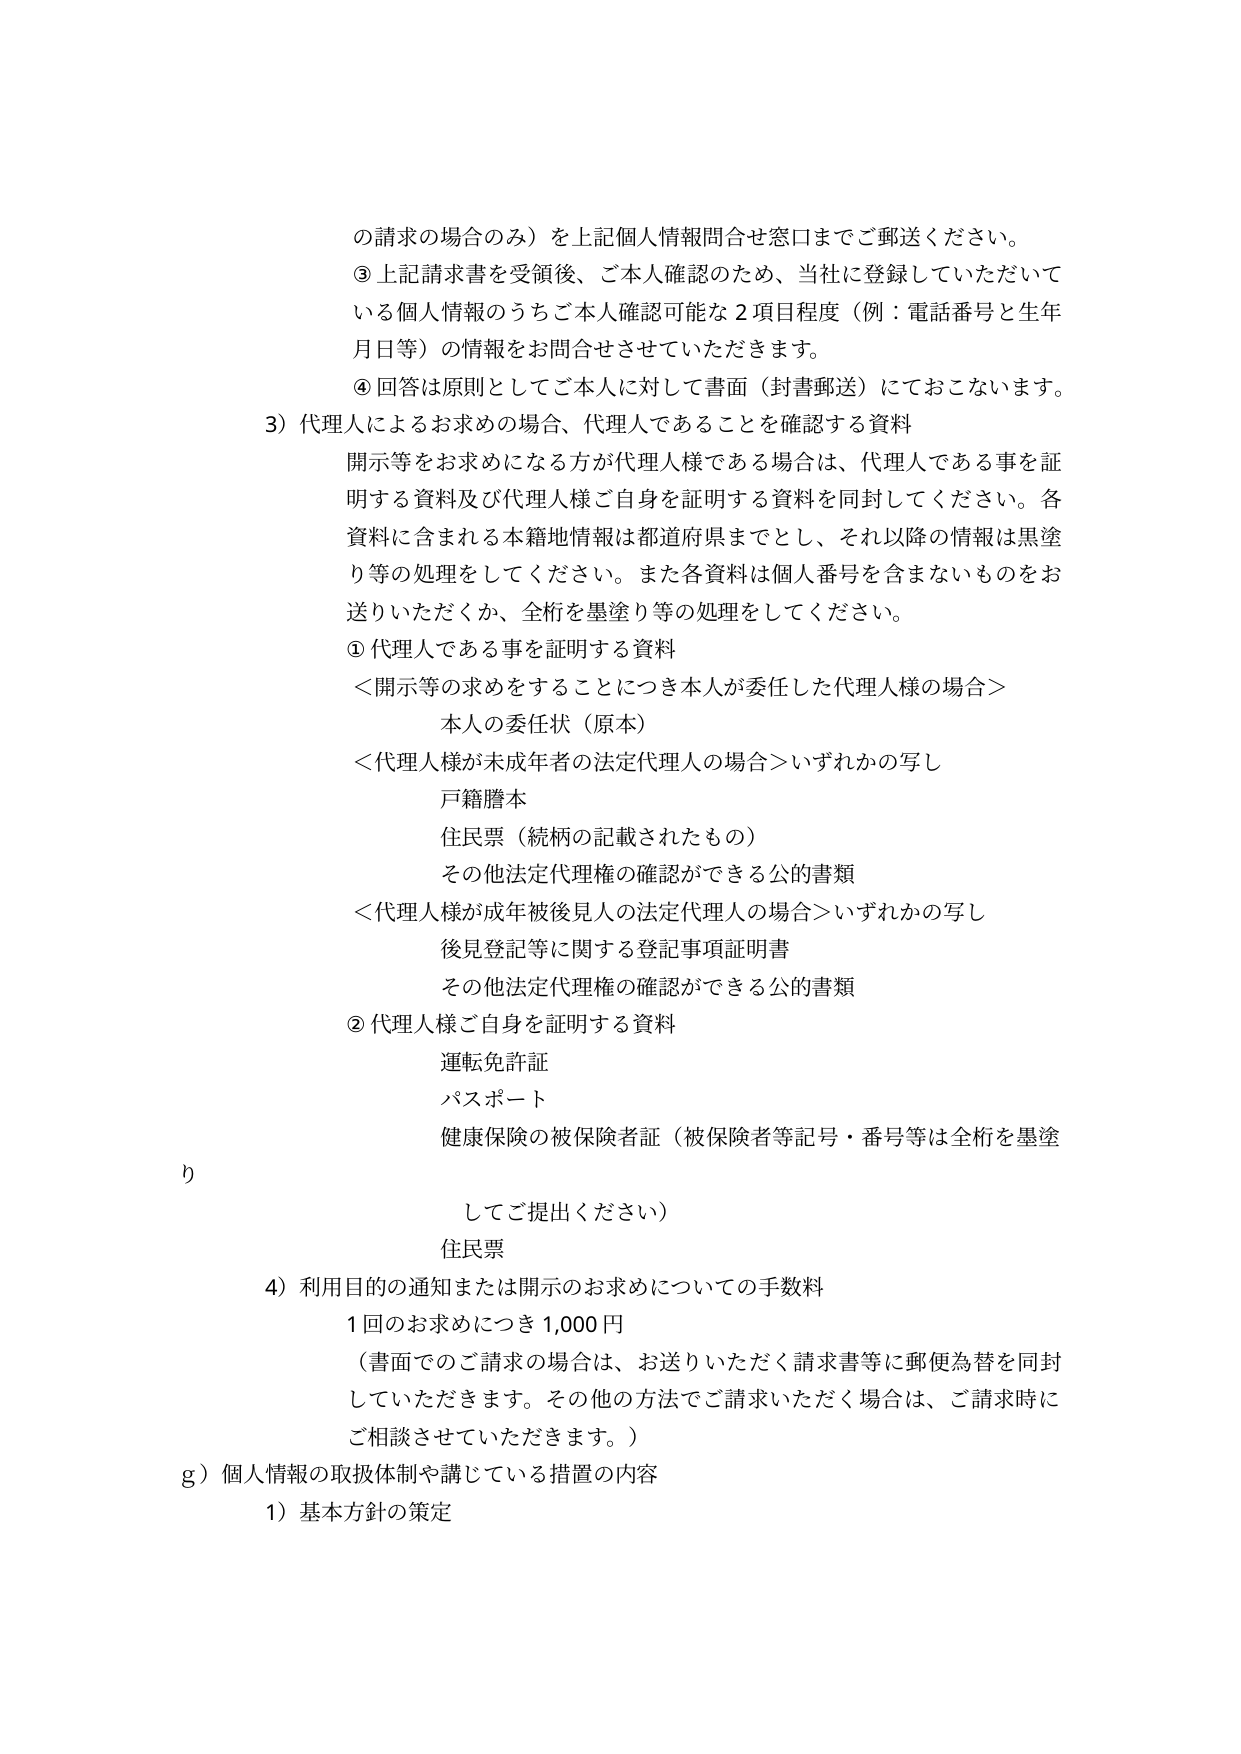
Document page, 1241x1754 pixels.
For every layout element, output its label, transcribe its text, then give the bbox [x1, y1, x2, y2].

text 4）利用目的の通知または開示のお求めについての手数料 [177, 1267, 1063, 1304]
text 住民票（続柄の記載されたもの） [177, 817, 1063, 854]
text （書面でのご請求の場合は、お送りいただく請求書等に郵便為替を同封していただきます。その他の方法でご請求いただく場合は、ご請求時にご相談させていただきます。） [346, 1342, 1063, 1454]
text ①代理人である事を証明する資料 [346, 629, 1063, 667]
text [352, 217, 1063, 254]
text 3）代理人によるお求めの場合、代理人であることを確認する資料 [177, 404, 1063, 442]
text 戸籍謄本 [177, 779, 1063, 817]
text ＜開示等の求めをすることにつき本人が委任した代理人様の場合＞ [346, 667, 1063, 704]
text 1）基本方針の策定 [177, 1492, 1063, 1529]
text 1回のお求めにつき1,000円 [346, 1304, 1063, 1342]
text その他法定代理権の確認ができる公的書類 [177, 854, 1063, 892]
text その他法定代理権の確認ができる公的書類 [177, 967, 1063, 1004]
text 住民票 [177, 1229, 1063, 1267]
text 本人の委任状（原本） [177, 704, 1063, 742]
text 開示等をお求めになる方が代理人様である場合は、代理人である事を証明する資料及び代理人様ご自身を証明する資料を同封してください。各資料に含まれる本籍地情報は都道府県までとし、それ以降の情報は黒塗り等の処理をしてください。また各資料は個人番号を含まないものをお送りいただくか、全桁を墨塗り等の処理をしてください。 [346, 442, 1063, 629]
text 運転免許証 [177, 1042, 1063, 1079]
text ＜代理人様が成年被後見人の法定代理人の場合＞いずれかの写し [346, 892, 1063, 929]
text 後見登記等に関する登記事項証明書 [177, 929, 1063, 967]
text ②代理人様ご自身を証明する資料 [346, 1004, 1063, 1042]
text パスポート [177, 1079, 1063, 1117]
text ④回答は原則としてご本人に対して書面（封書郵送）にておこないます。 [352, 367, 1063, 404]
text ③上記請求書を受領後、ご本人確認のため、当社に登録していただいている個人情報のうちご本人確認可能な2項目程度（例：電話番号と生年月日等）の情報をお問合せさせていただきます。 [352, 254, 1063, 367]
text ｇ）個人情報の取扱体制や講じている措置の内容 [177, 1454, 1063, 1492]
text ＜代理人様が未成年者の法定代理人の場合＞いずれかの写し [346, 742, 1063, 779]
text 健康保険の被保険者証（被保険者等記号・番号等は全桁を墨塗り してご提出ください） [177, 1117, 1063, 1229]
